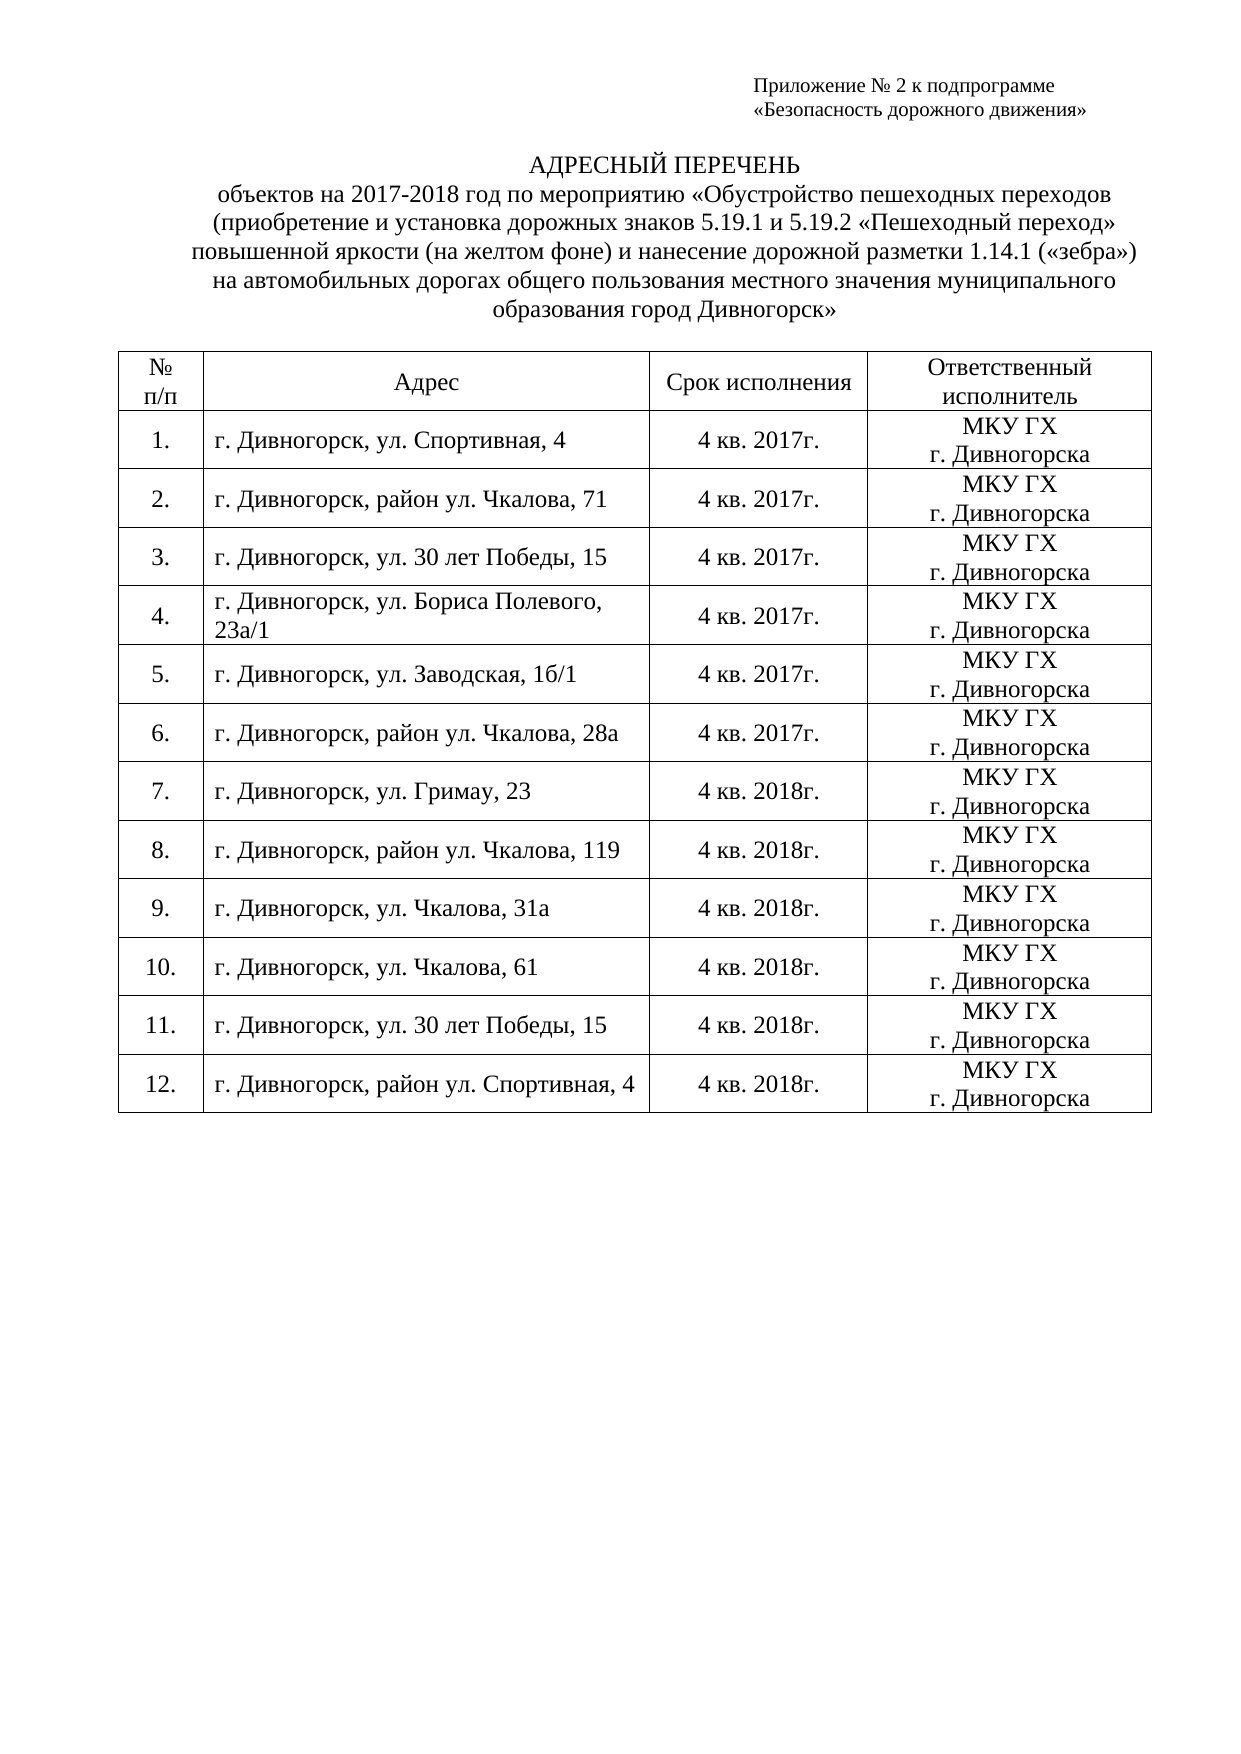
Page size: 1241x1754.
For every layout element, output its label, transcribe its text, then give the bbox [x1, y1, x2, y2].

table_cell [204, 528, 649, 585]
text Приложение № 2 к подпрограмме «Безопасность дорожного движения» [753, 73, 1152, 121]
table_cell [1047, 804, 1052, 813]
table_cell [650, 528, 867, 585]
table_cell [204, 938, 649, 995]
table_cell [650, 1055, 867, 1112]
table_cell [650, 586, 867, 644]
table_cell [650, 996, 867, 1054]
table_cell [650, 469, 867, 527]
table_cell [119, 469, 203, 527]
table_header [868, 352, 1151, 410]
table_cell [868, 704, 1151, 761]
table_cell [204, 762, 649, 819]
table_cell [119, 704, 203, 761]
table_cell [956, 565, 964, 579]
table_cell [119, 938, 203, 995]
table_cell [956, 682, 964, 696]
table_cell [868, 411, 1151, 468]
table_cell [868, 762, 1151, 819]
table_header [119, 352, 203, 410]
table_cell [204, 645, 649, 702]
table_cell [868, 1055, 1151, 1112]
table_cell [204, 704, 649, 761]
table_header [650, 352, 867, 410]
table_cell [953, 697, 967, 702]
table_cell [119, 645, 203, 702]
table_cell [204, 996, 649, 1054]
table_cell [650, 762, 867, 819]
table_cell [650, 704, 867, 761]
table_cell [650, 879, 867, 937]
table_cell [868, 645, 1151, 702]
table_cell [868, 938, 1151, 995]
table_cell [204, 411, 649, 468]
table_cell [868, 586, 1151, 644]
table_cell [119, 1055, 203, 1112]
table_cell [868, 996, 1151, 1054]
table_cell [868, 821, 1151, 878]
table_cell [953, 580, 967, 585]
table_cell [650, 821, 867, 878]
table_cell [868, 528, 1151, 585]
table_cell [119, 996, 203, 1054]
text АДРЕСНЫЙ ПЕРЕЧЕНЬ [177, 150, 1152, 179]
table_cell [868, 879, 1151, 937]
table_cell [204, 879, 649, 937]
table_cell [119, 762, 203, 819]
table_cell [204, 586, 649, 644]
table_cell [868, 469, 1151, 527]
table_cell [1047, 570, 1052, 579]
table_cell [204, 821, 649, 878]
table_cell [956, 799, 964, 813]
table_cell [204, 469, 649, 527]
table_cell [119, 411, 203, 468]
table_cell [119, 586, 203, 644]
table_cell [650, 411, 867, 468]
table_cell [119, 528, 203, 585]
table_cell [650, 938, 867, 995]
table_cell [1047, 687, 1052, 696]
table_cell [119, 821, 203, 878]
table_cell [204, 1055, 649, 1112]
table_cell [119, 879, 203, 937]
text объектов на 2017-2018 год по мероприятию «Обустройство пешеходных переходов (приобретение и установка дорожных знаков 5.19.1 и 5.19.2 «Пешеходный переход» повышенной яркости (на желтом фоне) и нанесение дорожной разметки 1.14.1 («зебра») на автомобильных дорогах общего пользования местного значения муниципального образования город Дивногорск» [177, 179, 1152, 322]
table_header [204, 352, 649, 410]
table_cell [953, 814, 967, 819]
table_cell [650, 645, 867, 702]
